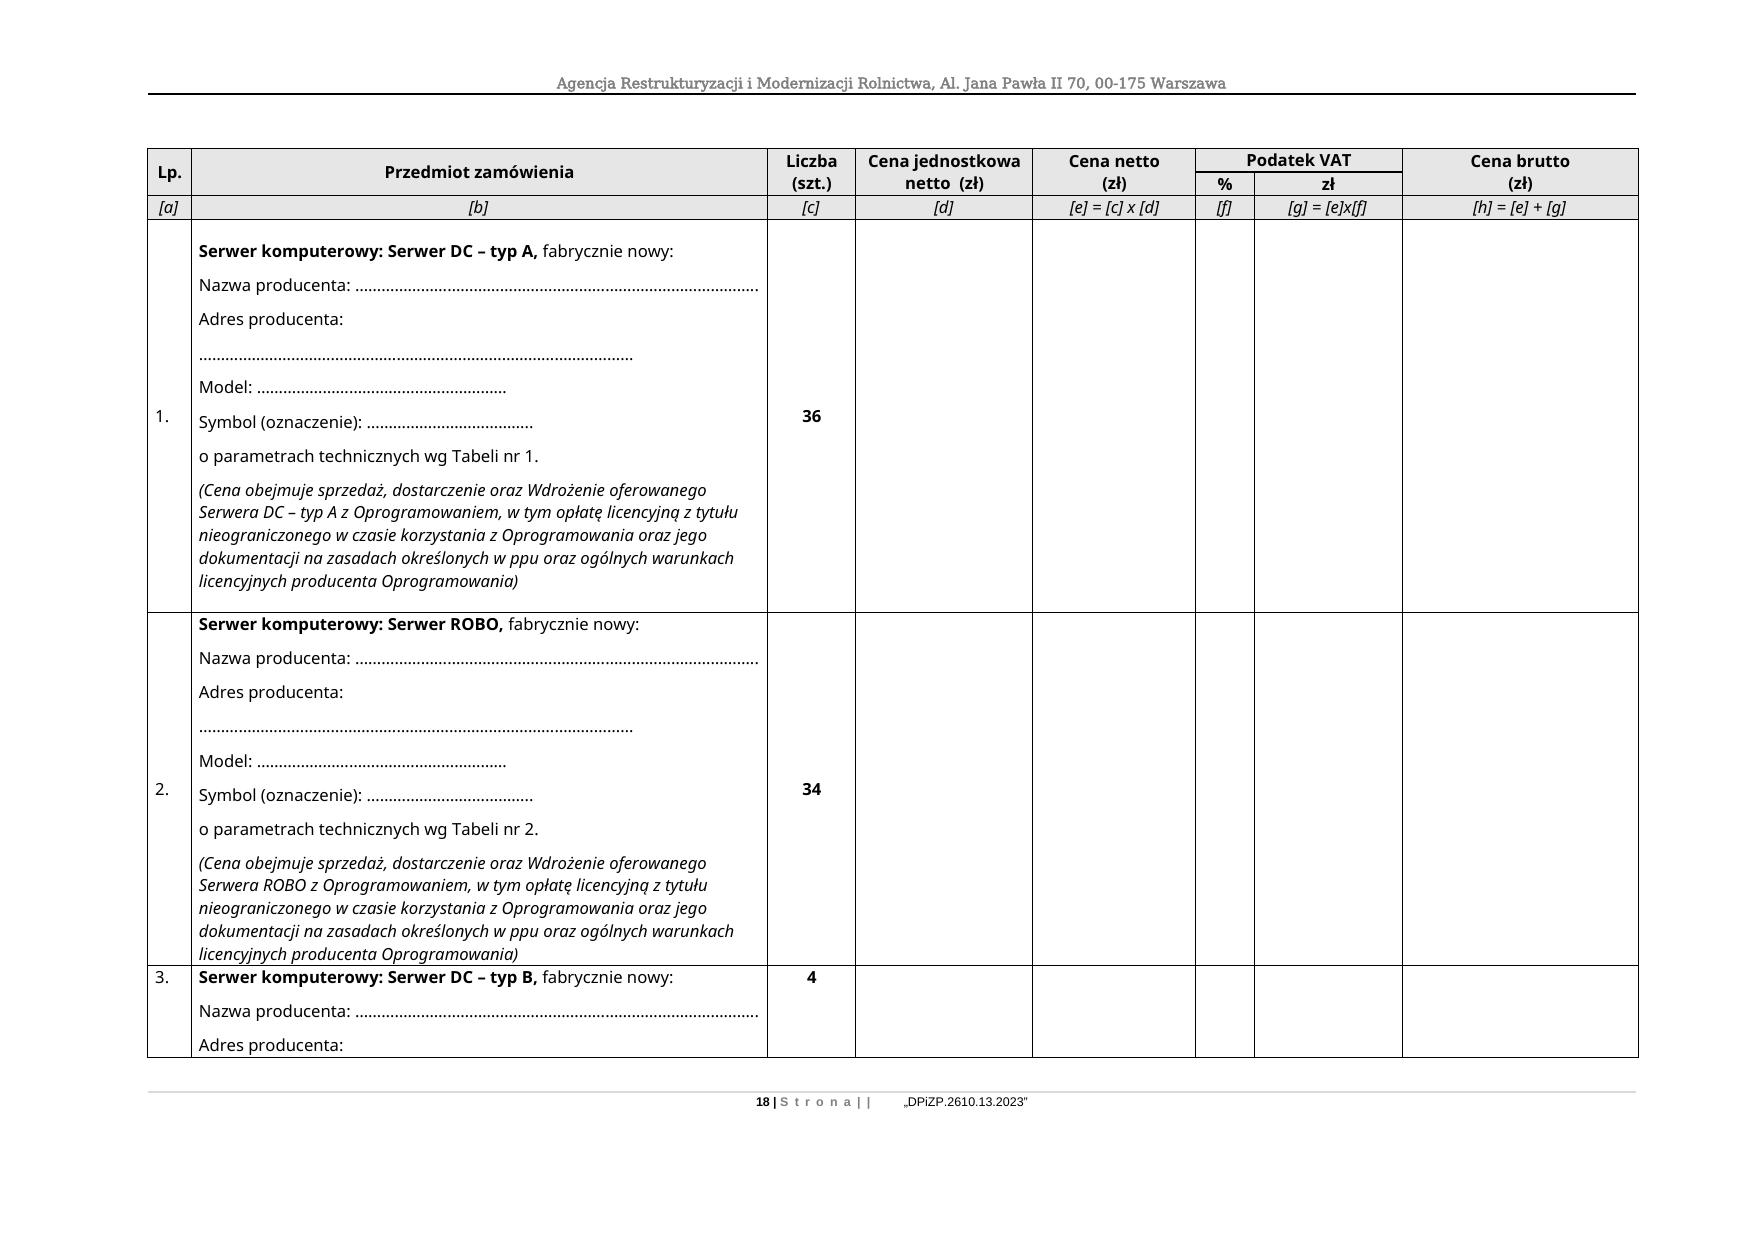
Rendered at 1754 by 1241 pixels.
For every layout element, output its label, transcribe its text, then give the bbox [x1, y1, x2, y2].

table_cell [1033, 966, 1195, 1057]
table_cell [1403, 220, 1638, 612]
table_header Podatek VAT [1196, 149, 1402, 171]
table_cell [f] [1196, 196, 1254, 219]
table_cell [856, 220, 1032, 612]
table_cell 34 [768, 613, 855, 965]
table_header Przedmiot zamówienia [192, 149, 767, 195]
table_cell [1033, 220, 1195, 612]
table_cell 3. [148, 966, 191, 1057]
table_cell Serwer komputerowy: Serwer ROBO, fabrycznie nowy: Nazwa producenta: ……………………………………………………………………………….. Adres producenta: ……………………………………………………………………………………… Model: ………………………………………………… Symbol (oznaczenie): ……………………………….. o parametrach technicznych wg Tabeli nr 2. (Cena obejmuje sprzedaż, dostarczenie oraz Wdrożenie oferowanego Serwera ROBO z Oprogramowaniem, w tym opłatę licencyjną z tytułu nieograniczonego w czasie korzystania z Oprogramowania oraz jego dokumentacji na zasadach określonych w ppu oraz ogólnych warunkach licencyjnych producenta Oprogramowania) [192, 613, 767, 965]
table_cell [856, 613, 1032, 965]
table_cell [1255, 966, 1402, 1057]
table_cell Serwer komputerowy: Serwer DC – typ A, fabrycznie nowy: Nazwa producenta: ……………………………………………………………………………….. Adres producenta: ……………………………………………………………………………………… Model: ………………………………………………… Symbol (oznaczenie): ……………………………….. o parametrach technicznych wg Tabeli nr 1. (Cena obejmuje sprzedaż, dostarczenie oraz Wdrożenie oferowanego Serwera DC – typ A z Oprogramowaniem, w tym opłatę licencyjną z tytułu nieograniczonego w czasie korzystania z Oprogramowania oraz jego dokumentacji na zasadach określonych w ppu oraz ogólnych warunkach licencyjnych producenta Oprogramowania) [192, 220, 767, 612]
table_cell [a] [148, 196, 191, 219]
table_cell [g] = [e]x[f] [1255, 196, 1402, 219]
table_cell [1403, 966, 1638, 1057]
table_cell 2. [148, 613, 191, 965]
table_cell 4 [768, 966, 855, 1057]
table_cell [d] [856, 196, 1032, 219]
table_cell [c] [768, 196, 855, 219]
table_cell % [1196, 173, 1254, 195]
table_header Lp. [148, 149, 191, 195]
table_cell zł [1255, 173, 1402, 195]
table_cell [e] = [c] x [d] [1033, 196, 1195, 219]
table_cell [856, 966, 1032, 1057]
table_header Cena jednostkowa netto (zł) [856, 149, 1032, 195]
table_cell 36 [768, 220, 855, 612]
table_cell [1255, 613, 1402, 965]
table_cell [1255, 220, 1402, 612]
table_cell [1196, 966, 1254, 1057]
table_header Cena brutto (zł) [1403, 149, 1638, 195]
table_cell [1033, 613, 1195, 965]
table_cell [1196, 220, 1254, 612]
table_cell 1. [148, 220, 191, 612]
table_cell [h] = [e] + [g] [1403, 196, 1638, 219]
table_cell [b] [192, 196, 767, 219]
table_header Liczba (szt.) [768, 149, 855, 195]
table_cell [1196, 613, 1254, 965]
table_cell [1403, 613, 1638, 965]
table_header Cena netto (zł) [1033, 149, 1195, 195]
